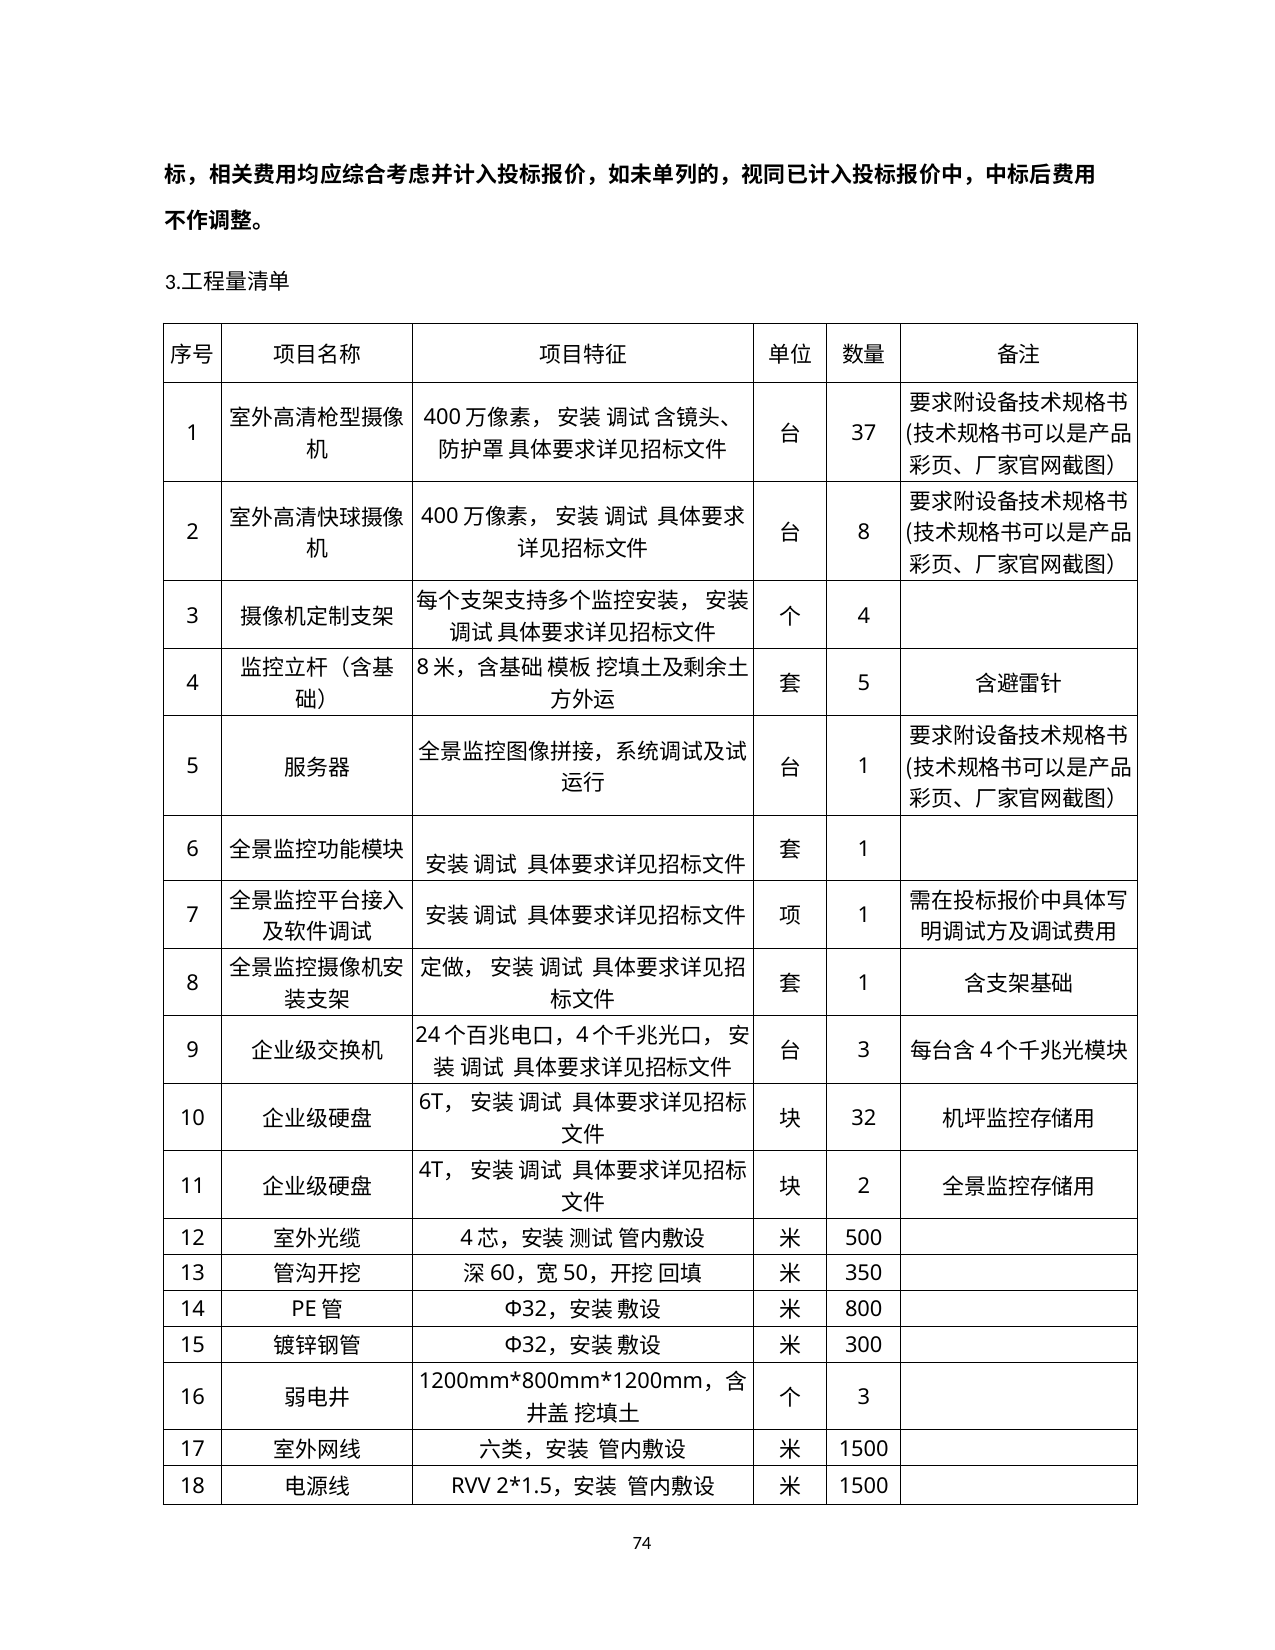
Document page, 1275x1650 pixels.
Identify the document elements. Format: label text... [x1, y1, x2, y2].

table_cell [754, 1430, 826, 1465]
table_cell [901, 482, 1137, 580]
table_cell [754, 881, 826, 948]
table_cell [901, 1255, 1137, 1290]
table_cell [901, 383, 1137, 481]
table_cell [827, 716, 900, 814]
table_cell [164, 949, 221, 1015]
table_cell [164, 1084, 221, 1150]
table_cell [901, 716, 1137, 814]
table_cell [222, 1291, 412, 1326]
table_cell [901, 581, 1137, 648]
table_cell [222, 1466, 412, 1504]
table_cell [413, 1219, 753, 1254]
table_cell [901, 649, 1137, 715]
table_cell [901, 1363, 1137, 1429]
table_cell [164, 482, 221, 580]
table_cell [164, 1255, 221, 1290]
text 3.工程量清单 [164, 264, 1100, 296]
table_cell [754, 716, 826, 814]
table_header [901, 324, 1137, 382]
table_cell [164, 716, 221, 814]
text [164, 146, 1100, 237]
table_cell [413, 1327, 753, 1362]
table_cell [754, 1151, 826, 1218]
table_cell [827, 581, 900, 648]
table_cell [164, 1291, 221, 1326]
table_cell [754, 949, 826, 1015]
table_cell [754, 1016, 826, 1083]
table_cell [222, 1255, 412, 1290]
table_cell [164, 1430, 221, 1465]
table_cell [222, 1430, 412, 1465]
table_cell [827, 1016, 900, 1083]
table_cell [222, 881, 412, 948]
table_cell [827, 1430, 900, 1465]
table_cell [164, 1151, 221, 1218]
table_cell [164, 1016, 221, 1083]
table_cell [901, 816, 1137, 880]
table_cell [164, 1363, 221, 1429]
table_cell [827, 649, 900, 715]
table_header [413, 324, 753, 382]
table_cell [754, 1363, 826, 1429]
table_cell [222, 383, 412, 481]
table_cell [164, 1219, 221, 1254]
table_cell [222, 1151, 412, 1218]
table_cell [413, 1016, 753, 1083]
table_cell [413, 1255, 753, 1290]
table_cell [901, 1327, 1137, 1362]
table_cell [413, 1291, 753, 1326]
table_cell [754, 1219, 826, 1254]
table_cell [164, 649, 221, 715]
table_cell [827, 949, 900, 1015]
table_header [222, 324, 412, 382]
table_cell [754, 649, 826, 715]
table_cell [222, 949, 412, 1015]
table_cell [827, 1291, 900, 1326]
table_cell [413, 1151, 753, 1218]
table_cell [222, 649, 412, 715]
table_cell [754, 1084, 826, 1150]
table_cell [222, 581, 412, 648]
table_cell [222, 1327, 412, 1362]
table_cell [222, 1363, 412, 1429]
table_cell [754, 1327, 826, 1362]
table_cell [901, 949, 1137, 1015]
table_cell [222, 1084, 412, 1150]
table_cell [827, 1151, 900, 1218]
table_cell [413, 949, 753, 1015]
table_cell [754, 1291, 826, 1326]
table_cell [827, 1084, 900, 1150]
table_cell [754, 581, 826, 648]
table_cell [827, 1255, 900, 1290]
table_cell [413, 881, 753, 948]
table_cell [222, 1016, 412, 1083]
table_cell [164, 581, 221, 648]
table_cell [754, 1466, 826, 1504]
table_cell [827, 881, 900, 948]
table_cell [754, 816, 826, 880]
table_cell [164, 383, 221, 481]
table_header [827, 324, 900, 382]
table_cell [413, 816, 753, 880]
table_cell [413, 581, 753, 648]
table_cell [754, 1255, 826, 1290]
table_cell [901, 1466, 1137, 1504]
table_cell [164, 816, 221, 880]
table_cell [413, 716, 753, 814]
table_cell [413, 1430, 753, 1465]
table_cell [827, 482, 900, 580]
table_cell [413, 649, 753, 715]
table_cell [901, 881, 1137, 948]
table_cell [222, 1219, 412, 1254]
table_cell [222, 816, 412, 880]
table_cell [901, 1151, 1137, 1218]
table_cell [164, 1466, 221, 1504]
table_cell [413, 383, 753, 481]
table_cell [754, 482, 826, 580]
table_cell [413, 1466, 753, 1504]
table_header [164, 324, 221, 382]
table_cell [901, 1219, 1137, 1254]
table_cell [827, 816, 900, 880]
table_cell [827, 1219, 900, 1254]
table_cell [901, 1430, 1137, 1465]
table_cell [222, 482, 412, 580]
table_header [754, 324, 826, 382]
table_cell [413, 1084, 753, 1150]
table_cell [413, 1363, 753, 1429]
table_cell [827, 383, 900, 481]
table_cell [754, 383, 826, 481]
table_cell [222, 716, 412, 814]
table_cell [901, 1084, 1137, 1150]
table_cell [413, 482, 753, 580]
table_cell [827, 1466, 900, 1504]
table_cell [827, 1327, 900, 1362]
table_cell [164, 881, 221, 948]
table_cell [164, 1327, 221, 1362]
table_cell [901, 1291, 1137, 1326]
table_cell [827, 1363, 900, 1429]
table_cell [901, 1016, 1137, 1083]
